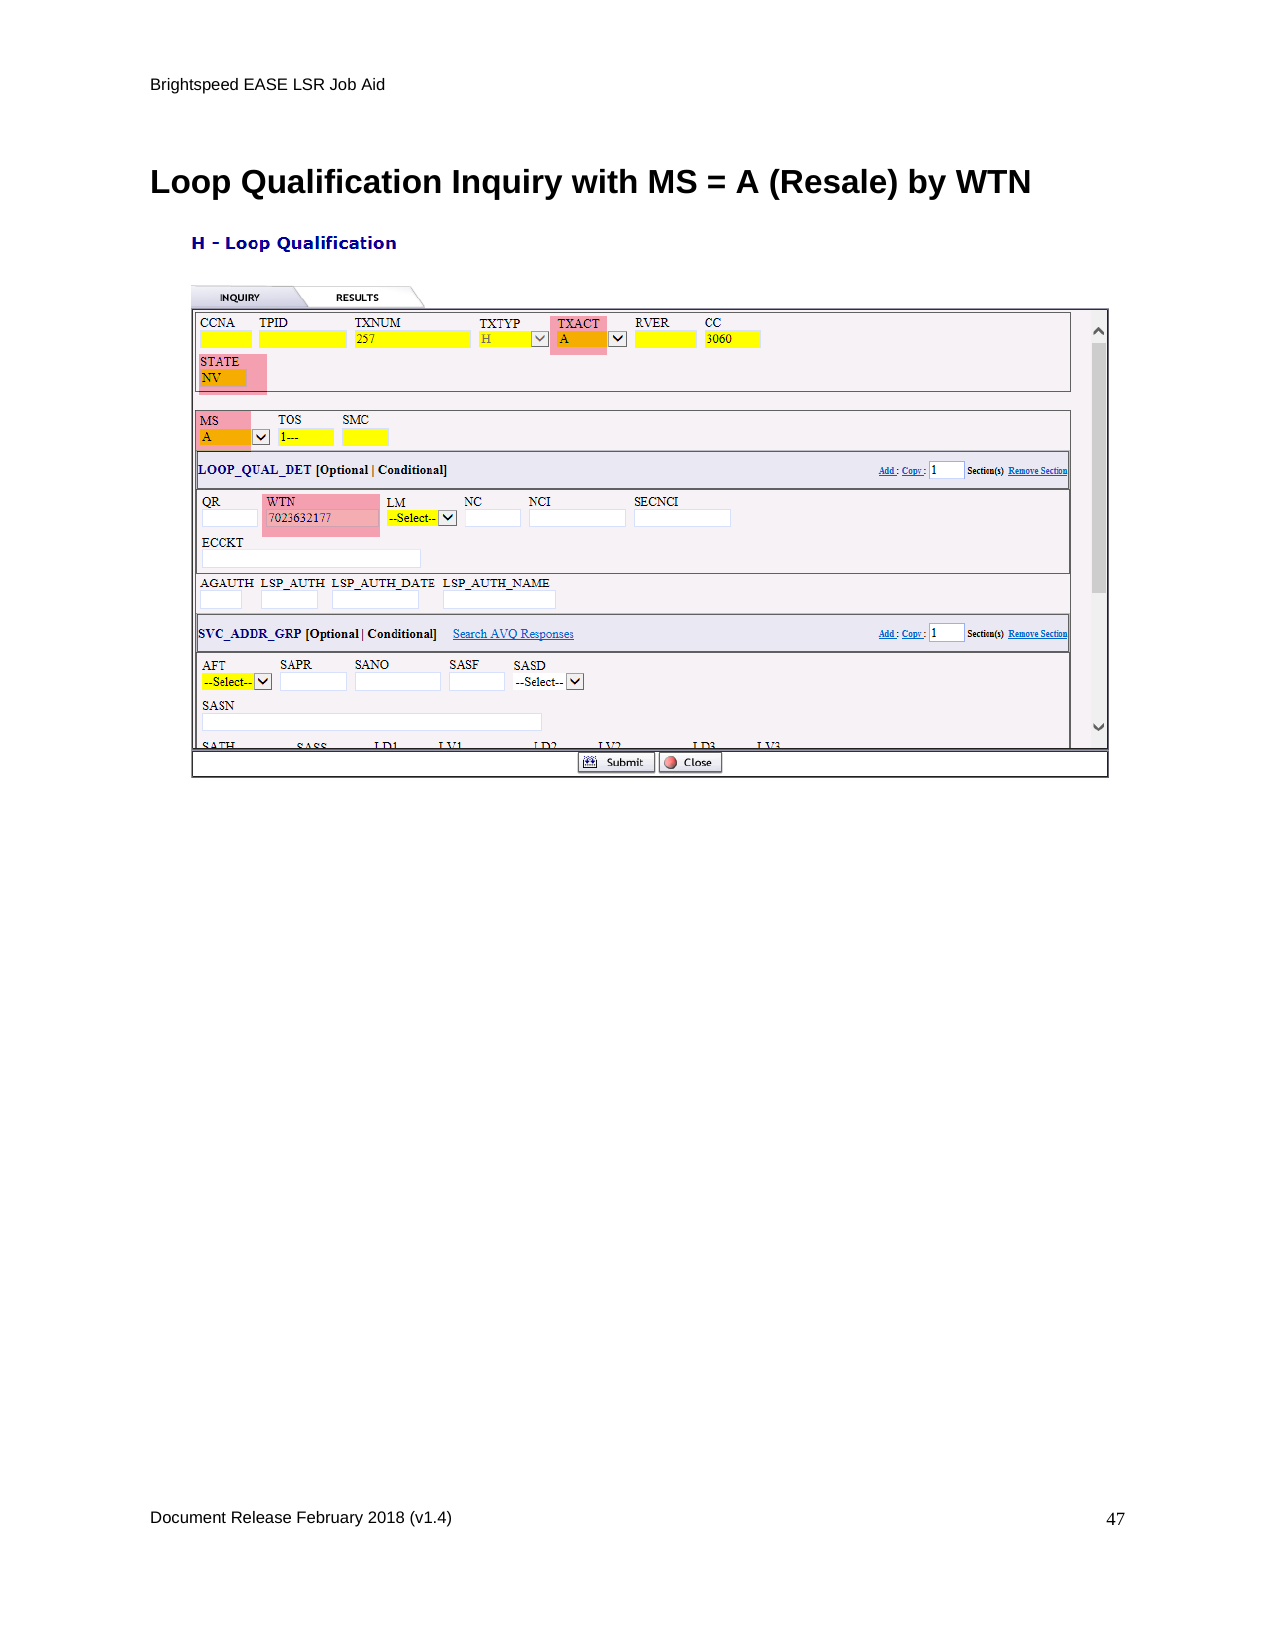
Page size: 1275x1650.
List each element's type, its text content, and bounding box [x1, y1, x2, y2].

picture [187, 228, 1163, 801]
subtitle Loop Qualification Inquiry with MS = A (Resale) by WTN [150, 162, 1125, 201]
